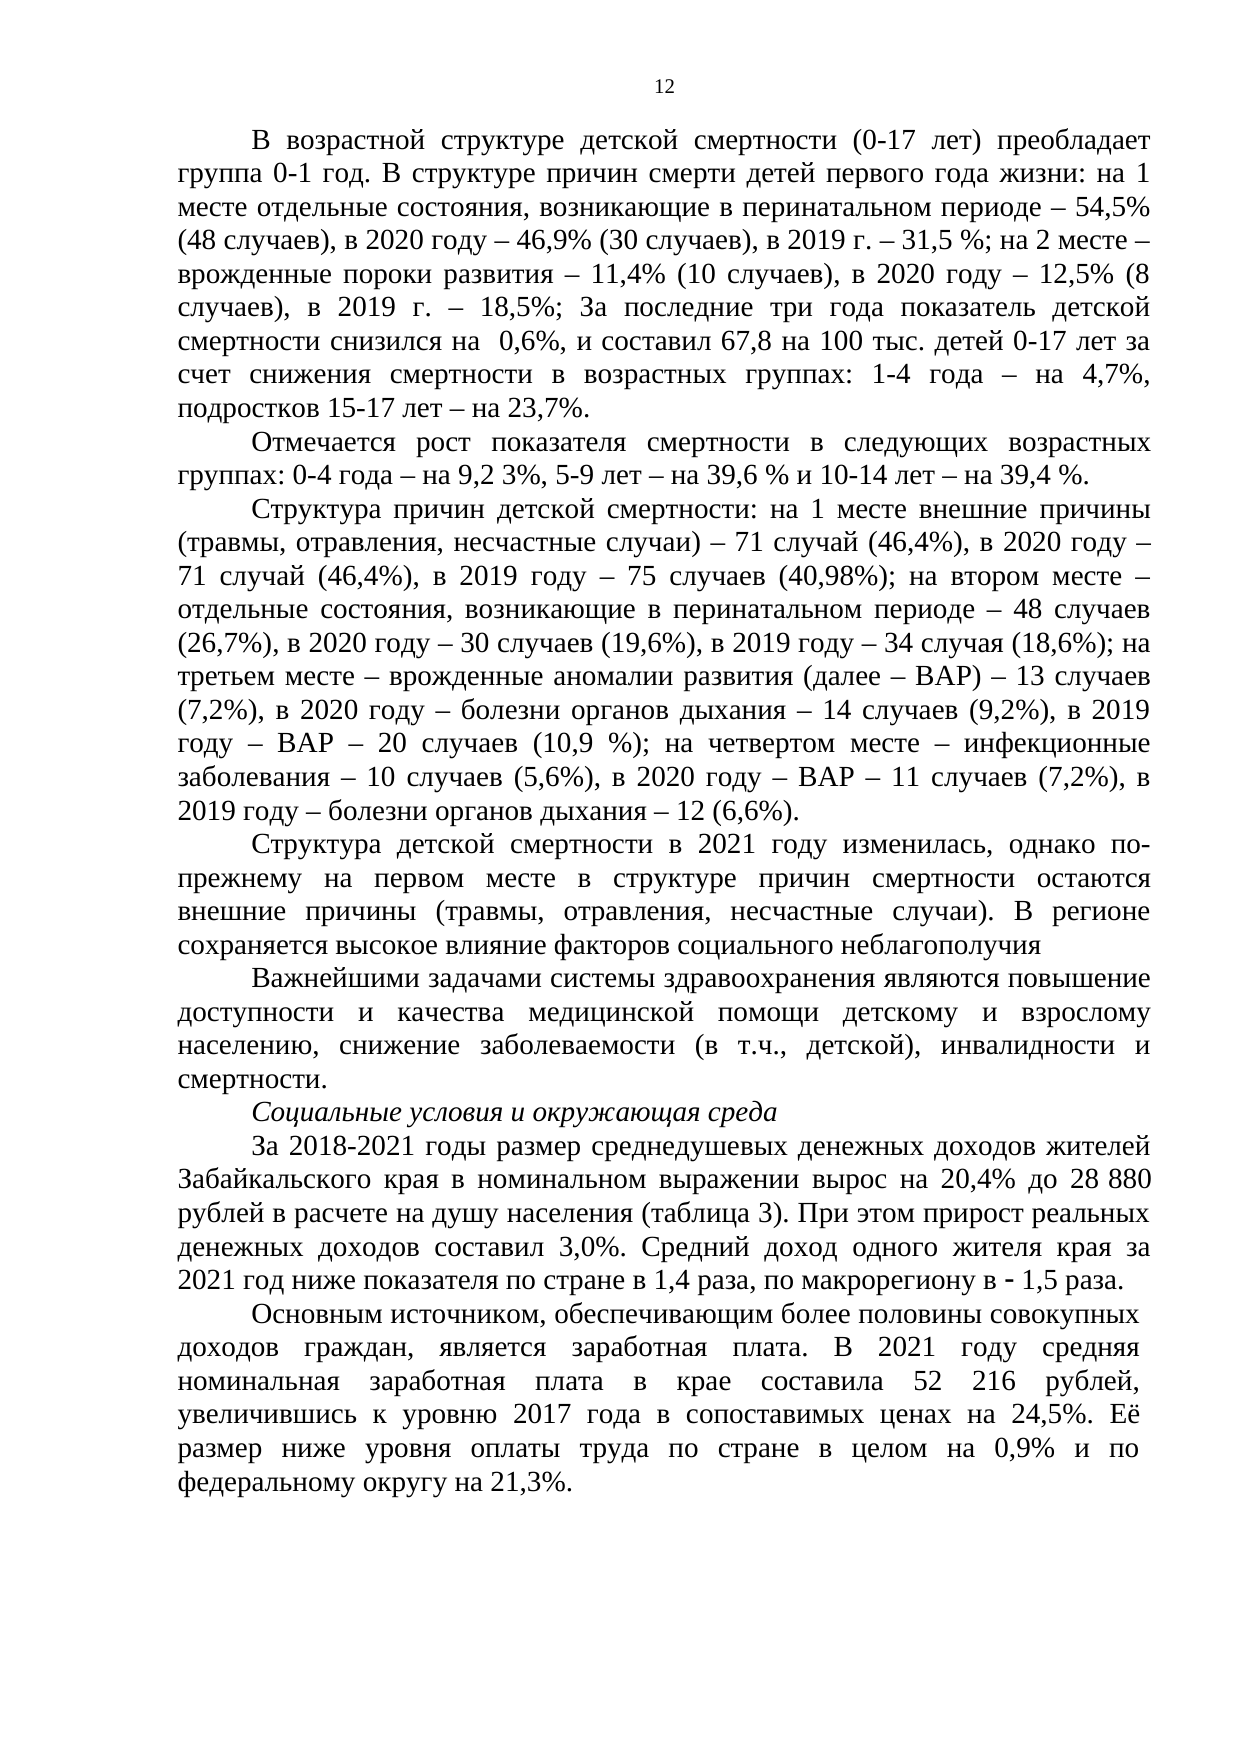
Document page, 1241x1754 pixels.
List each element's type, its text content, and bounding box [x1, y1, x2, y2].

text За 2018-2021 годы размер среднедушевых денежных доходов жителей Забайкальского края в номинальном выражении вырос на 20,4% до 28 880 рублей в расчете на душу населения (таблица 3). При этом прирост реальных денежных доходов составил 3,0%. Средний доход одного жителя края за 2021 год ниже показателя по стране в 1,4 раза, по макрорегиону в 1,5 раза. [177, 1128, 1152, 1296]
text Структура причин детской смертности: на 1 месте внешние причины (травмы, отравления, несчастные случаи) – 71 случай (46,4%), в 2020 году – 71 случай (46,4%), в 2019 году – 75 случаев (40,98%); на втором месте – отдельные состояния, возникающие в перинатальном периоде – 48 случаев (26,7%), в 2020 году – 30 случаев (19,6%), в 2019 году – 34 случая (18,6%); на третьем месте – врожденные аномалии развития (далее – ВАР) – 13 случаев (7,2%), в 2020 году – болезни органов дыхания – 14 случаев (9,2%), в 2019 году – ВАР – 20 случаев (10,9 %); на четвертом месте – инфекционные заболевания – 10 случаев (5,6%), в 2020 году – ВАР – 11 случаев (7,2%), в 2019 году – болезни органов дыхания – 12 (6,6%). [177, 491, 1152, 826]
text Структура детской смертности в 2021 году изменилась, однако по-прежнему на первом месте в структуре причин смертности остаются внешние причины (травмы, отравления, несчастные случаи). В регионе сохраняется высокое влияние факторов социального неблагополучия [177, 826, 1152, 960]
text Отмечается рост показателя смертности в следующих возрастных группах: 0-4 года – на 9,2 3%, 5-9 лет – на 39,6 % и 10-14 лет – на 39,4 %. [177, 424, 1152, 491]
text Основным источником, обеспечивающим более половины совокупных доходов граждан, является заработная плата. В 2021 году средняя номинальная заработная плата в крае составила 52 216 рублей, увеличившись к уровню 2017 года в сопоставимых ценах на 24,5%. Её размер ниже уровня оплаты труда по стране в целом на 0,9% и по федеральному округу на 21,3%. [177, 1296, 1141, 1497]
text Социальные условия и окружающая среда [177, 1094, 1141, 1128]
text Важнейшими задачами системы здравоохранения являются повышение доступности и качества медицинской помощи детскому и взрослому населению, снижение заболеваемости (в т.ч., детской), инвалидности и смертности. [177, 960, 1152, 1094]
text В возрастной структуре детской смертности (0-17 лет) преобладает группа 0-1 год. В структуре причин смерти детей первого года жизни: на 1 месте отдельные состояния, возникающие в перинатальном периоде – 54,5% (48 случаев), в 2020 году – 46,9% (30 случаев), в 2019 г. – 31,5 %; на 2 месте – врожденные пороки развития – 11,4% (10 случаев), в 2020 году – 12,5% (8 случаев), в 2019 г. – 18,5%; За последние три года показатель детской смертности снизился на 0,6%, и составил 67,8 на 100 тыс. детей 0-17 лет за счет снижения смертности в возрастных группах: 1-4 года – на 4,7%, подростков 15-17 лет – на 23,7%. [177, 122, 1152, 424]
